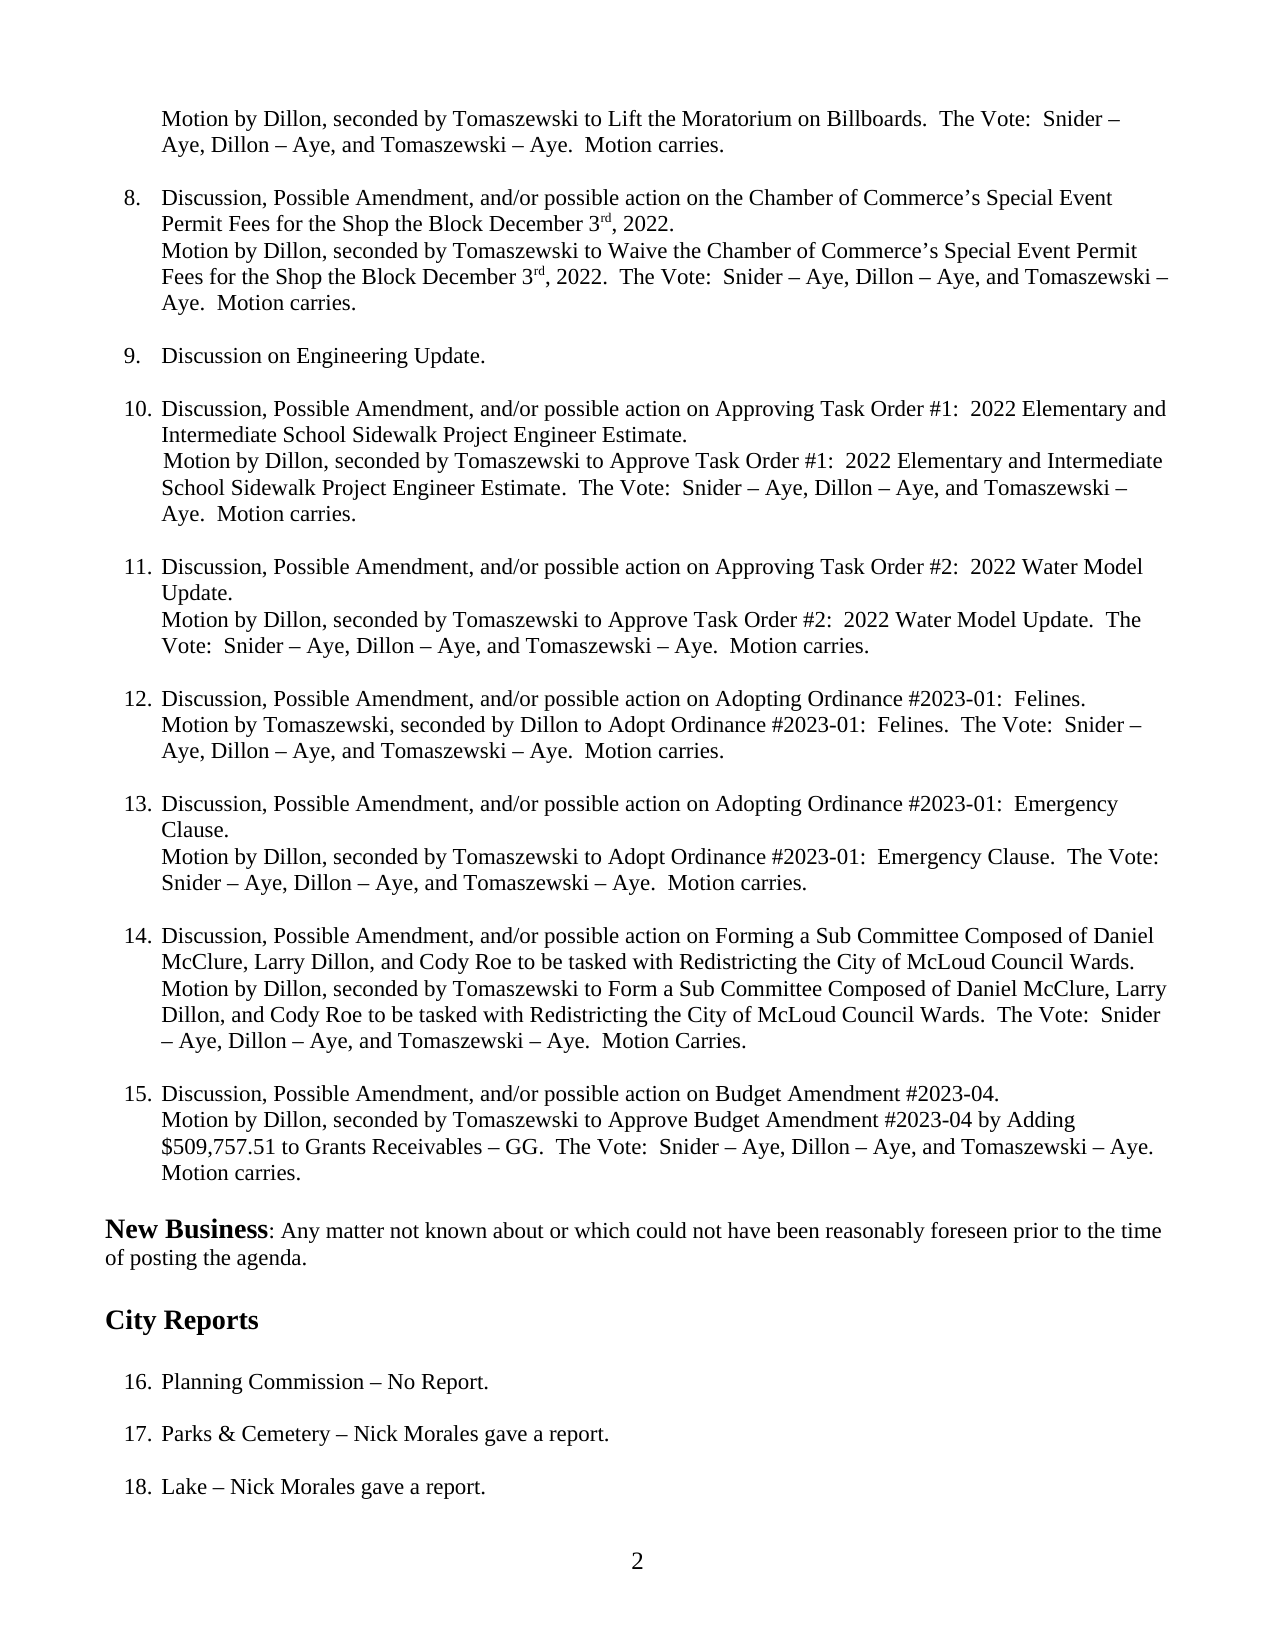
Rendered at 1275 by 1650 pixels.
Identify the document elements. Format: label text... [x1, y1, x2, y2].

text New Business: Any matter not known about or which could not have been reasonably foreseen prior to the time of posting the agenda. [105, 1212, 1170, 1271]
list Motion by Dillon, seconded by Tomaszewski to Approve Budget Amendment #2023-04 by Adding $509,757.51 to Grants Receivables – GG. The Vote: Snider – Aye, Dillon – Aye, and Tomaszewski – Aye. Motion carries. [161, 1106, 1170, 1186]
text Motion by Dillon, seconded by Tomaszewski to Adopt Ordinance #2023-01: Emergency Clause. The Vote: Snider – Aye, Dillon – Aye, and Tomaszewski – Aye. Motion carries. [161, 843, 1170, 896]
list Discussion, Possible Amendment, and/or possible action on Approving Task Order #1: 2022 Elementary and Intermediate School Sidewalk Project Engineer Estimate. [124, 395, 1170, 448]
text Motion by Dillon, seconded by Tomaszewski to Approve Task Order #1: 2022 Elementary and Intermediate School Sidewalk Project Engineer Estimate. The Vote: Snider – Aye, Dillon – Aye, and Tomaszewski – Aye. Motion carries. [161, 448, 1170, 527]
list Motion by Dillon, seconded by Tomaszewski to Waive the Chamber of Commerce’s Special Event Permit Fees for the Shop the Block December 3rd, 2022. The Vote: Snider – Aye, Dillon – Aye, and Tomaszewski – Aye. Motion carries. [161, 237, 1170, 316]
list Discussion, Possible Amendment, and/or possible action on Adopting Ordinance #2023-01: Felines. [124, 685, 1170, 711]
list Discussion, Possible Amendment, and/or possible action on Adopting Ordinance #2023-01: Emergency Clause. [124, 790, 1170, 843]
list Discussion, Possible Amendment, and/or possible action on Budget Amendment #2023-04. [124, 1080, 1170, 1106]
text Motion by Dillon, seconded by Tomaszewski to Approve Task Order #2: 2022 Water Model Update. The Vote: Snider – Aye, Dillon – Aye, and Tomaszewski – Aye. Motion carries. [161, 606, 1170, 658]
list Discussion on Engineering Update. [124, 342, 1170, 368]
list Motion by Tomaszewski, seconded by Dillon to Adopt Ordinance #2023-01: Felines. The Vote: Snider – Aye, Dillon – Aye, and Tomaszewski – Aye. Motion carries. [161, 711, 1170, 764]
list Discussion, Possible Amendment, and/or possible action on Approving Task Order #2: 2022 Water Model Update. [124, 553, 1170, 606]
list Motion by Dillon, seconded by Tomaszewski to Lift the Moratorium on Billboards. The Vote: Snider – Aye, Dillon – Aye, and Tomaszewski – Aye. Motion carries. [161, 105, 1170, 158]
list Discussion, Possible Amendment, and/or possible action on Forming a Sub Committee Composed of Daniel McClure, Larry Dillon, and Cody Roe to be tasked with Redistricting the City of McLoud Council Wards. [124, 922, 1170, 975]
list Motion by Dillon, seconded by Tomaszewski to Form a Sub Committee Composed of Daniel McClure, Larry Dillon, and Cody Roe to be tasked with Redistricting the City of McLoud Council Wards. The Vote: Snider – Aye, Dillon – Aye, and Tomaszewski – Aye. Motion Carries. [161, 975, 1170, 1054]
text City Reports [105, 1303, 1170, 1335]
list Planning Commission – No Report. [124, 1368, 1170, 1394]
list Parks & Cemetery – Nick Morales gave a report. [124, 1421, 1170, 1447]
list Lake – Nick Morales gave a report. [124, 1473, 1170, 1499]
list Discussion, Possible Amendment, and/or possible action on the Chamber of Commerce’s Special Event Permit Fees for the Shop the Block December 3rd, 2022. [124, 184, 1170, 237]
